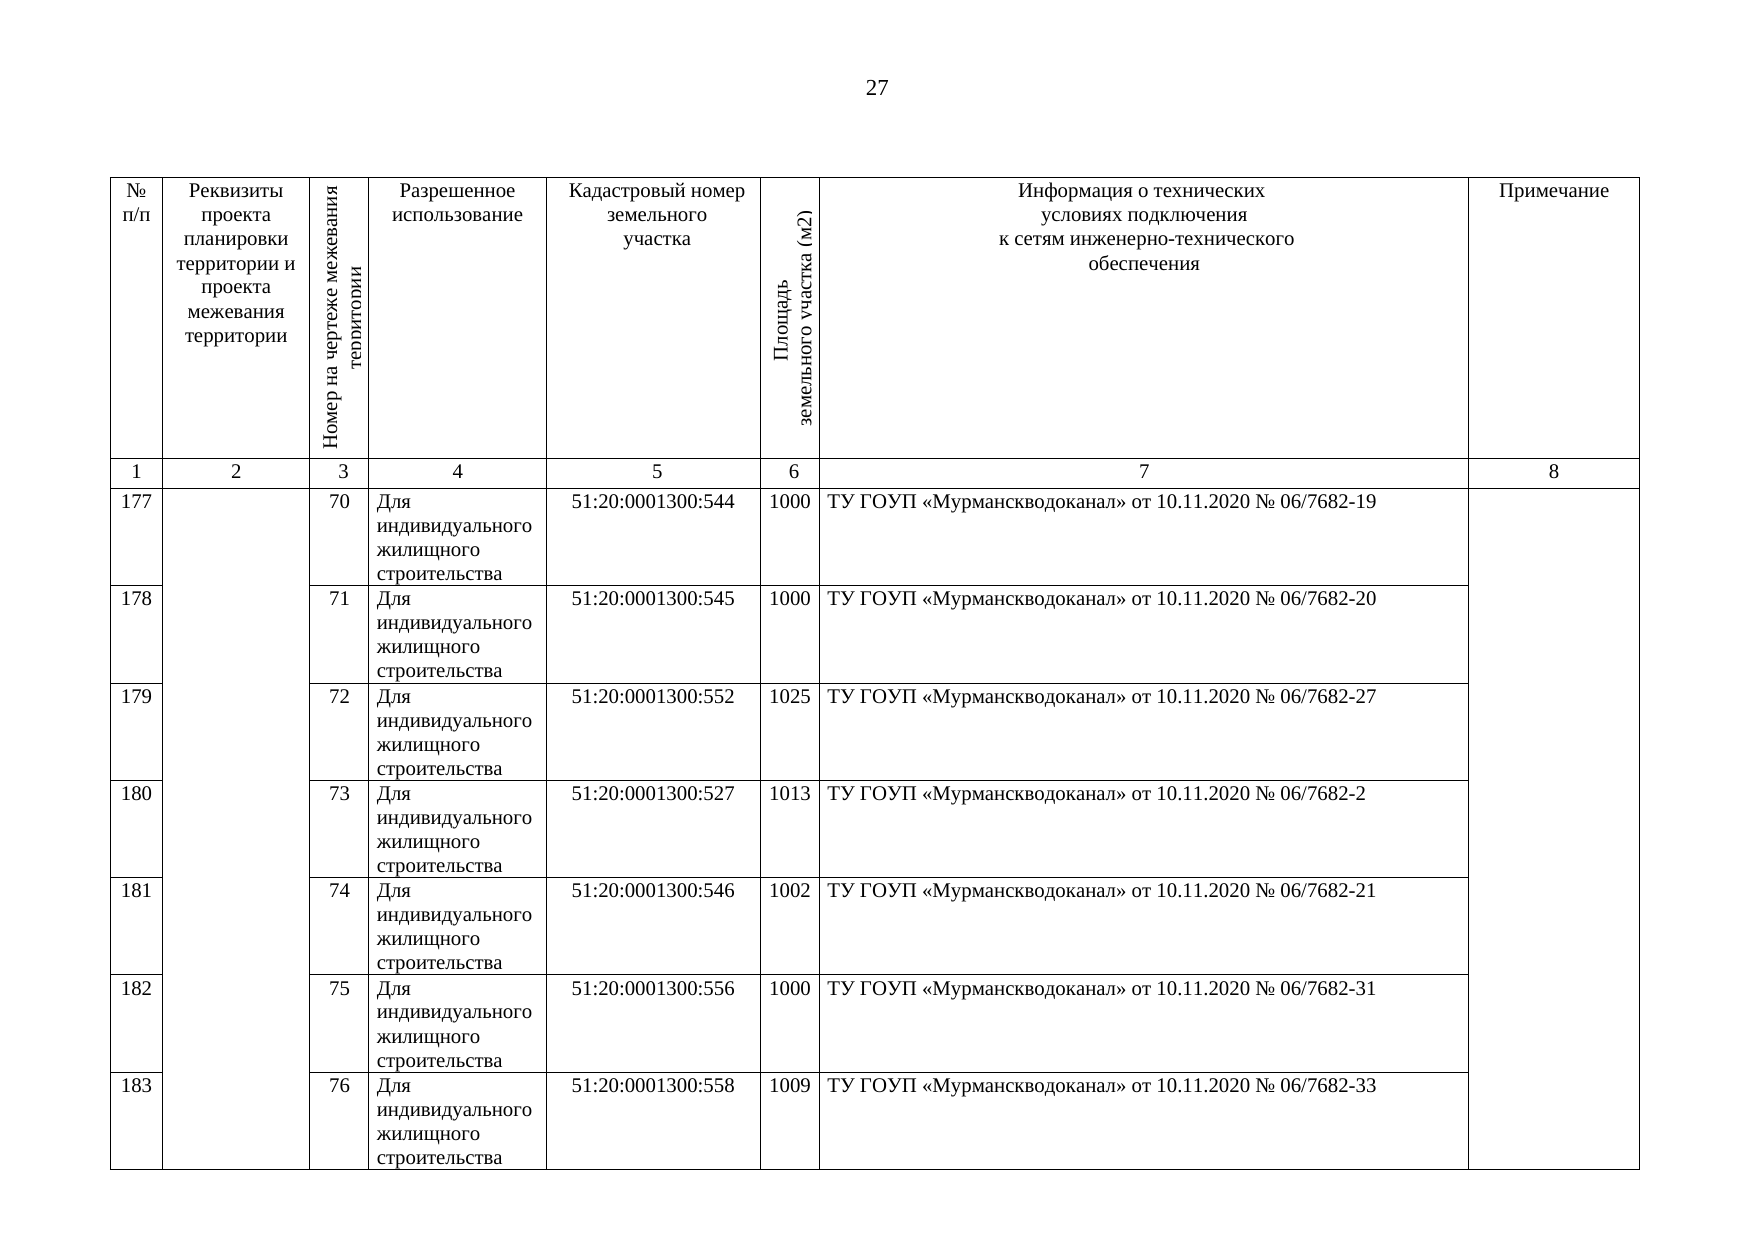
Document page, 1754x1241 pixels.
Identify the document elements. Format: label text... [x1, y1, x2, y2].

table_cell ТУ ГОУП «Мурманскводоканал» от 10.11.2020 № 06/7682-19 [820, 489, 1468, 585]
table_cell 51:20:0001300:552 [547, 684, 760, 780]
table_cell 183 [111, 1073, 162, 1169]
table_cell 178 [111, 586, 162, 682]
table_cell Для индивидуального жилищного строительства [369, 489, 546, 585]
table_cell 51:20:0001300:544 [547, 489, 760, 585]
table_cell 73 [310, 781, 368, 877]
table_cell 6 [761, 459, 819, 488]
table_cell 182 [111, 975, 162, 1072]
table_cell 75 [310, 975, 368, 1072]
table_cell 1013 [761, 781, 819, 877]
table_header № п/п [111, 178, 162, 458]
table_cell Для индивидуального жилищного строительства [369, 1073, 546, 1169]
table_cell 4 [369, 459, 546, 488]
table_cell 181 [111, 878, 162, 974]
table_cell Для индивидуального жилищного строительства [369, 781, 546, 877]
table_cell Для индивидуального жилищного строительства [369, 878, 546, 974]
table_cell 1009 [761, 1073, 819, 1169]
table_header Примечание [1469, 178, 1639, 458]
table_cell 51:20:0001300:558 [547, 1073, 760, 1169]
table_cell 1025 [761, 684, 819, 780]
table_cell 72 [310, 684, 368, 780]
table_cell 3 [310, 459, 368, 488]
table_cell 70 [310, 489, 368, 585]
table_cell 1000 [761, 586, 819, 682]
table_cell ТУ ГОУП «Мурманскводоканал» от 10.11.2020 № 06/7682-20 [820, 586, 1468, 682]
table_cell 51:20:0001300:527 [547, 781, 760, 877]
table_header Разрешенное использование [369, 178, 546, 458]
table_cell ТУ ГОУП «Мурманскводоканал» от 10.11.2020 № 06/7682-27 [820, 684, 1468, 780]
table_cell ТУ ГОУП «Мурманскводоканал» от 10.11.2020 № 06/7682-2 [820, 781, 1468, 877]
table_cell ТУ ГОУП «Мурманскводоканал» от 10.11.2020 № 06/7682-31 [820, 975, 1468, 1072]
table_cell 1000 [761, 975, 819, 1072]
table_cell 180 [111, 781, 162, 877]
table_cell 1002 [761, 878, 819, 974]
table_cell ТУ ГОУП «Мурманскводоканал» от 10.11.2020 № 06/7682-33 [820, 1073, 1468, 1169]
table_cell 1 [111, 459, 162, 488]
table_header Информация о технических условиях подключения к сетям инженерно-технического обеспечения [820, 178, 1468, 458]
table_cell 71 [310, 586, 368, 682]
table_cell ТУ ГОУП «Мурманскводоканал» от 10.11.2020 № 06/7682-21 [820, 878, 1468, 974]
table_cell Для индивидуального жилищного строительства [369, 975, 546, 1072]
table_cell 2 [163, 459, 309, 488]
table_cell 5 [547, 459, 760, 488]
table_cell 7 [820, 459, 1468, 488]
table_cell 179 [111, 684, 162, 780]
table_cell 76 [310, 1073, 368, 1169]
table_cell Для индивидуального жилищного строительства [369, 586, 546, 682]
table_cell 51:20:0001300:556 [547, 975, 760, 1072]
table_cell 1000 [761, 489, 819, 585]
table_cell Для индивидуального жилищного строительства [369, 684, 546, 780]
table_header Кадастровый номер земельного участка [547, 178, 760, 458]
table_cell 51:20:0001300:545 [547, 586, 760, 682]
table_cell 8 [1469, 459, 1639, 488]
table_header Номер на чертеже межевания территории [310, 178, 368, 458]
table_cell 51:20:0001300:546 [547, 878, 760, 974]
table_header Площадь земельного участка (м2) [761, 178, 819, 458]
table_cell 177 [111, 489, 162, 585]
table_header Реквизиты проекта планировки территории и проекта межевания территории [163, 178, 309, 458]
table_cell 74 [310, 878, 368, 974]
